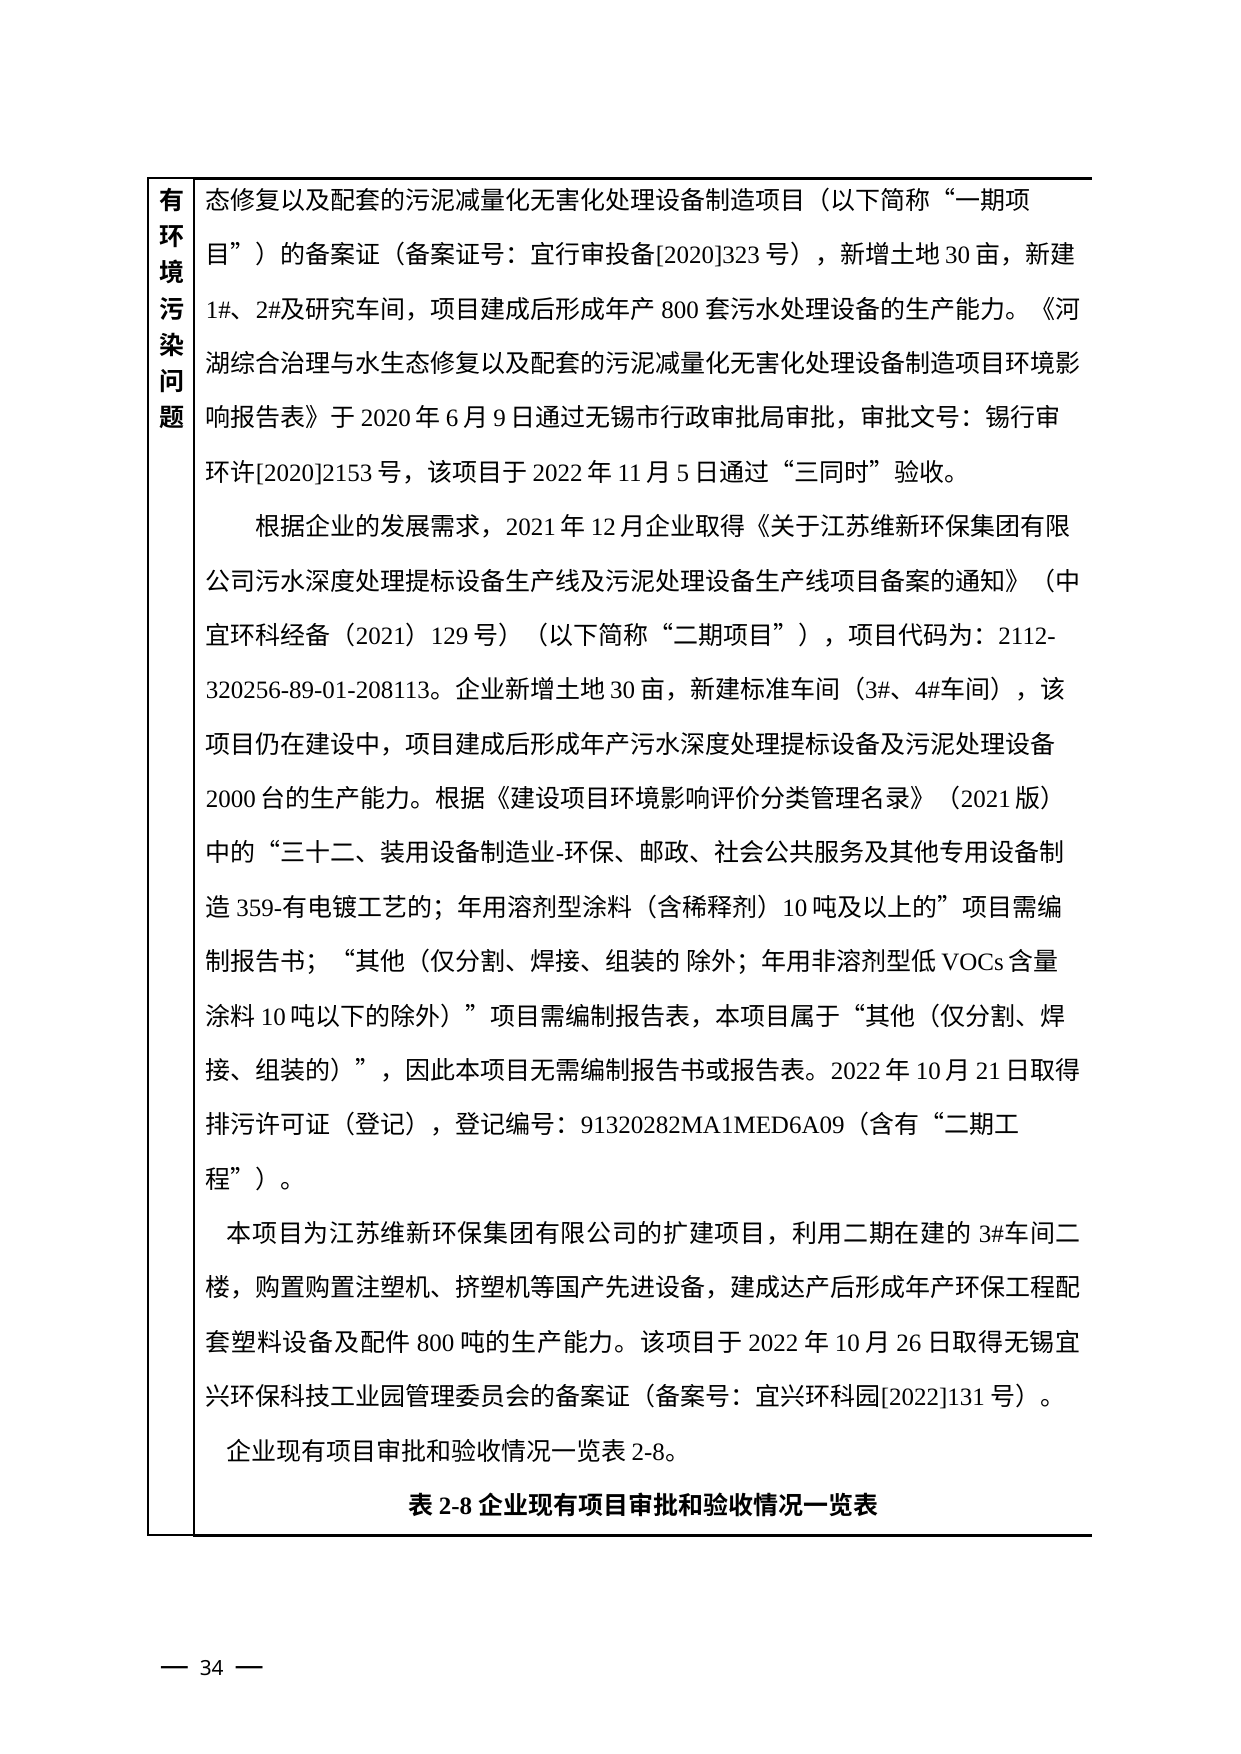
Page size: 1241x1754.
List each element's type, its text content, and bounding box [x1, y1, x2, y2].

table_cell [195, 180, 1092, 1534]
table_cell 与项目有关的原有环境污染问题 [149, 179, 193, 1534]
